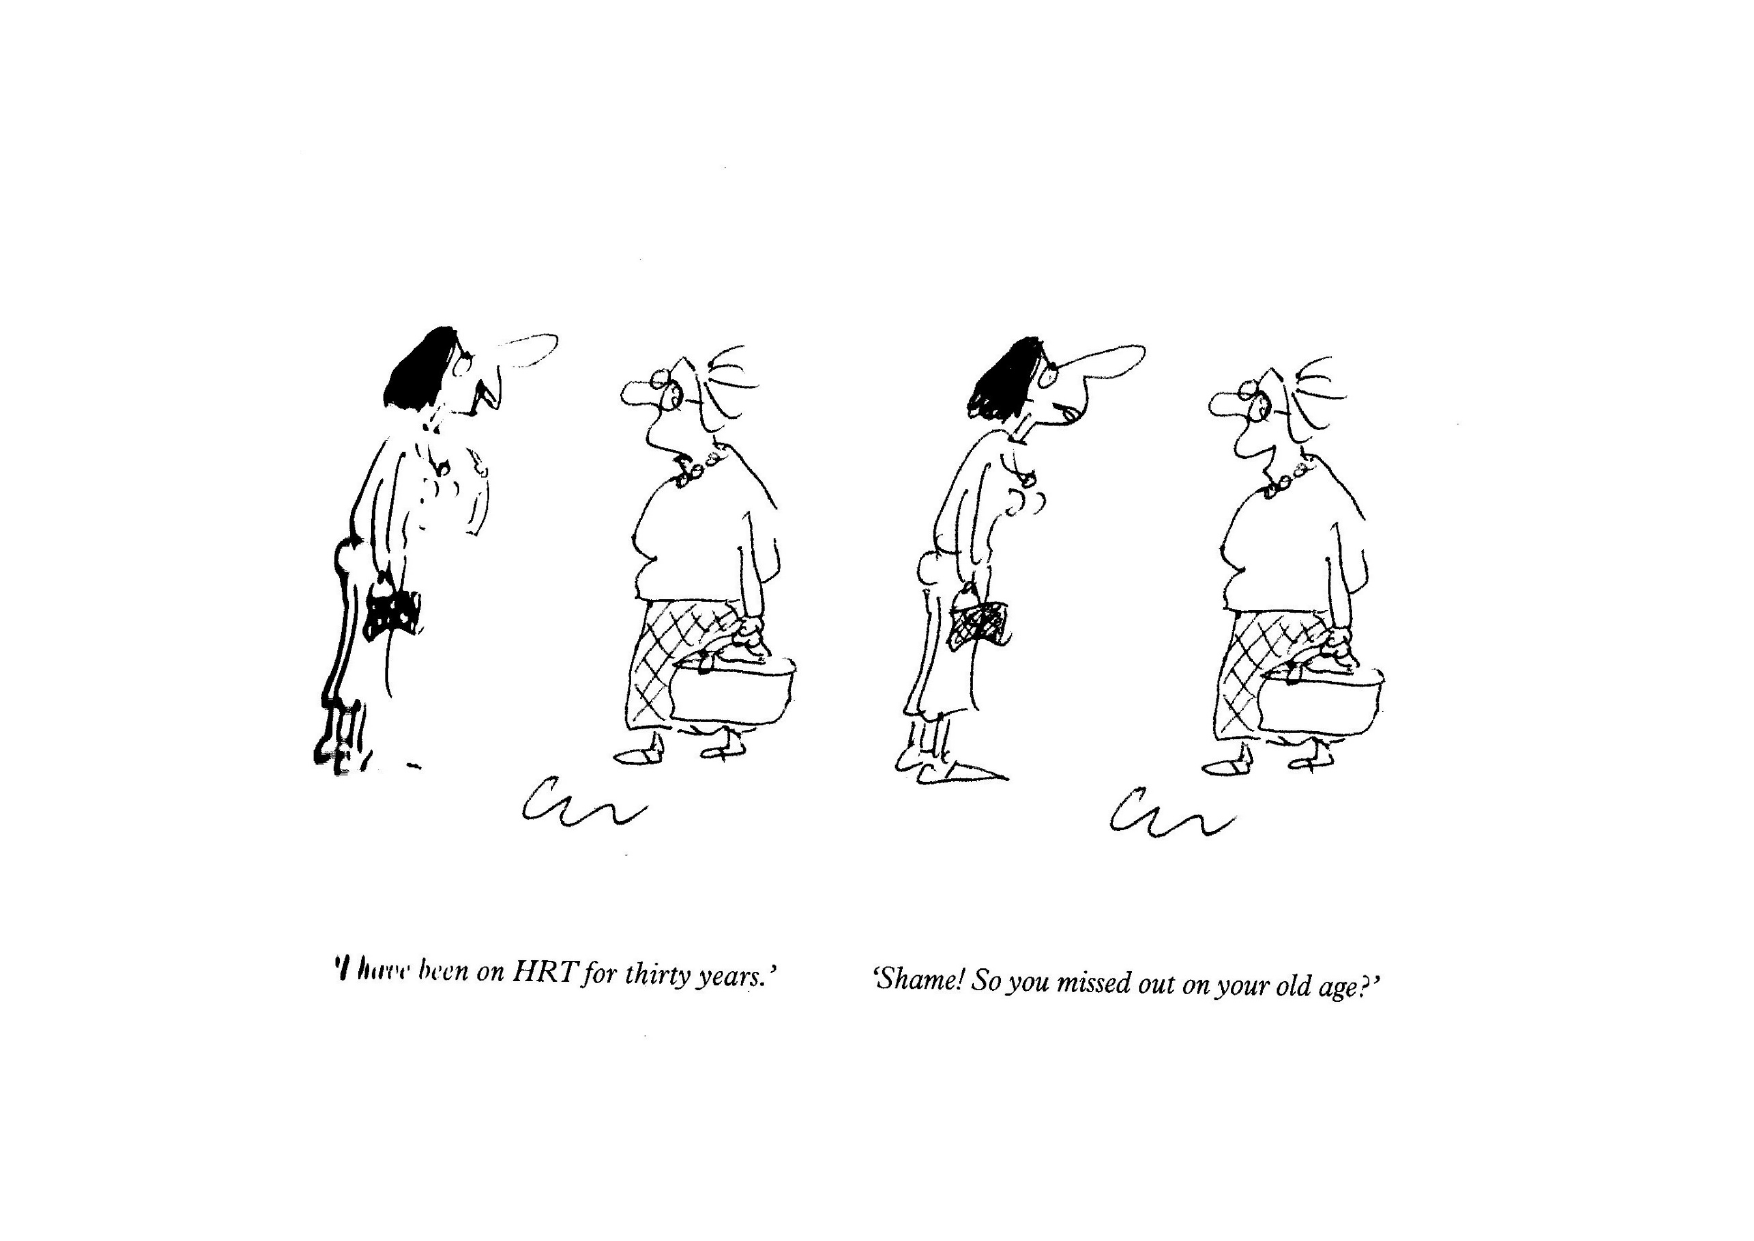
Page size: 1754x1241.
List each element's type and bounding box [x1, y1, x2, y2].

picture [300, 150, 1502, 1091]
